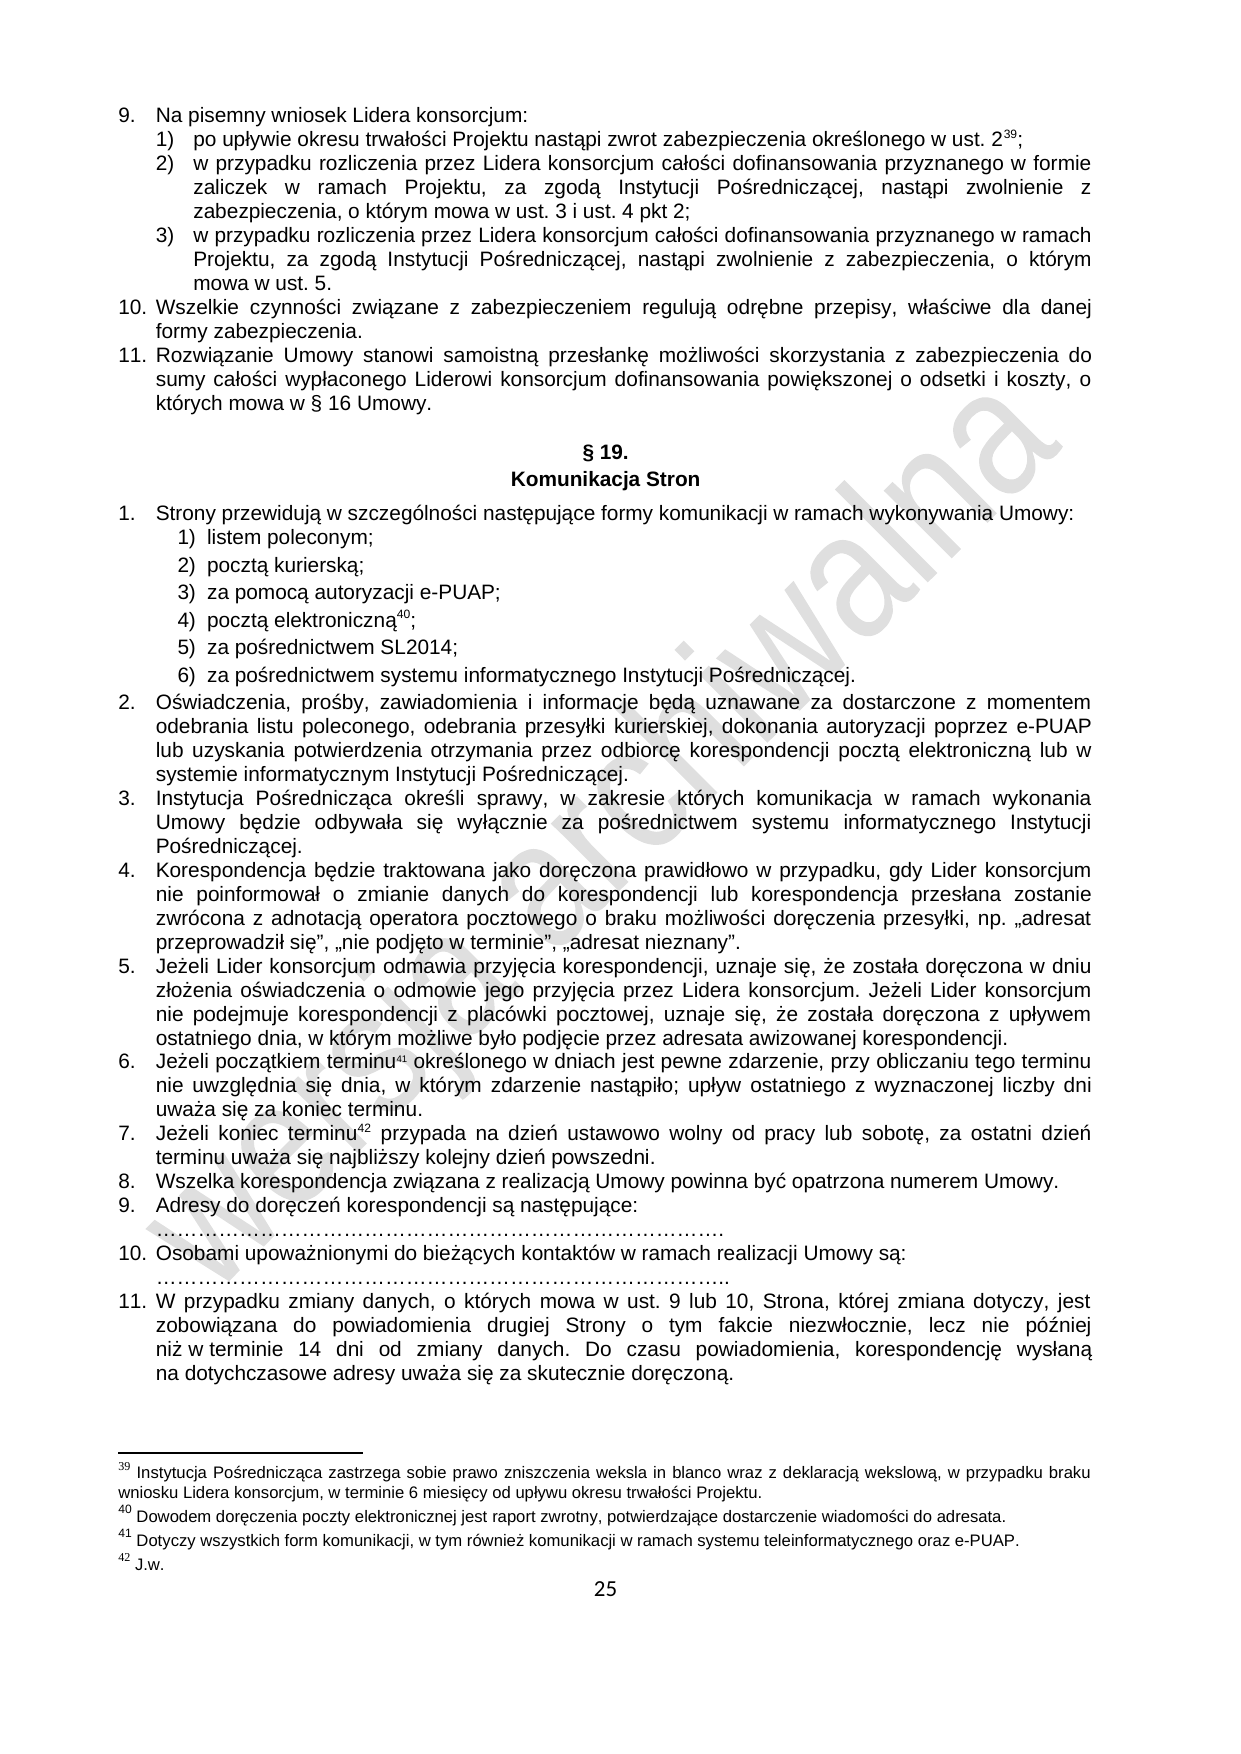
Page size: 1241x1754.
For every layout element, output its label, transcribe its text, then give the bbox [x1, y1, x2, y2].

list W przypadku zmiany danych, o których mowa w ust. 9 lub 10, Strona, której zmiana dotyczy, jest zobowiązana do powiadomienia drugiej Strony o tym fakcie niezwłocznie, lecz nie później niż w terminie 14 dni od zmiany danych. Do czasu powiadomienia, korespondencję wysłaną na dotychczasowe adresy uważa się za skutecznie doręczoną. [118, 1289, 1093, 1385]
list za pośrednictwem SL2014; [177, 635, 1093, 659]
list Jeżeli koniec terminu przypada na dzień ustawowo wolny od pracy lub sobotę, za ostatni dzień terminu uważa się najbliższy kolejny dzień powszedni. [118, 1121, 1093, 1169]
list Osobami upoważnionymi do bieżących kontaktów w ramach realizacji Umowy są: [118, 1241, 1093, 1265]
list Oświadczenia, prośby, zawiadomienia i informacje będą uznawane za dostarczone z momentem odebrania listu poleconego, odebrania przesyłki kurierskiej, dokonania autoryzacji poprzez e-PUAP lub uzyskania potwierdzenia otrzymania przez odbiorcę korespondencji pocztą elektroniczną lub w systemie informatycznym Instytucji Pośredniczącej. [118, 690, 1093, 786]
list Instytucja Pośrednicząca określi sprawy, w zakresie których komunikacja w ramach wykonania Umowy będzie odbywała się wyłącznie za pośrednictwem systemu informatycznego Instytucji Pośredniczącej. [118, 786, 1093, 858]
list pocztą elektroniczną; [177, 607, 1093, 631]
list po upływie okresu trwałości Projektu nastąpi zwrot zabezpieczenia określonego w ust. 2; [156, 127, 1093, 151]
subtitle § 19. Komunikacja Stron [118, 440, 1093, 491]
list za pomocą autoryzacji e-PUAP; [177, 580, 1093, 604]
list Korespondencja będzie traktowana jako doręczona prawidłowo w przypadku, gdy Lider konsorcjum nie poinformował o zmianie danych do korespondencji lub korespondencja przesłana zostanie zwrócona z adnotacją operatora pocztowego o braku możliwości doręczenia przesyłki, np. „adresat przeprowadził się”, „nie podjęto w terminie”, „adresat nieznany”. [118, 858, 1093, 953]
list Strony przewidują w szczególności następujące formy komunikacji w ramach wykonywania Umowy: [118, 501, 1093, 525]
list Adresy do doręczeń korespondencji są następujące: [118, 1193, 1093, 1217]
list listem poleconym; [177, 525, 1093, 549]
list Rozwiązanie Umowy stanowi samoistną przesłankę możliwości skorzystania z zabezpieczenia do sumy całości wypłaconego Liderowi konsorcjum dofinansowania powiększonej o odsetki i koszty, o których mowa w § 16 Umowy. [118, 343, 1093, 415]
list Jeżeli początkiem terminu określonego w dniach jest pewne zdarzenie, przy obliczaniu tego terminu nie uwzględnia się dnia, w którym zdarzenie nastąpiło; upływ ostatniego z wyznaczonej liczby dni uważa się za koniec terminu. [118, 1049, 1093, 1121]
list Jeżeli Lider konsorcjum odmawia przyjęcia korespondencji, uznaje się, że została doręczona w dniu złożenia oświadczenia o odmowie jego przyjęcia przez Lidera konsorcjum. Jeżeli Lider konsorcjum nie podejmuje korespondencji z placówki pocztowej, uznaje się, że została doręczona z upływem ostatniego dnia, w którym możliwe było podjęcie przez adresata awizowanej korespondencji. [118, 953, 1093, 1049]
list za pośrednictwem systemu informatycznego Instytucji Pośredniczącej. [177, 662, 1093, 686]
text ……………………………………………………………………….. [156, 1265, 1093, 1289]
list w przypadku rozliczenia przez Lidera konsorcjum całości dofinansowania przyznanego w formie zaliczek w ramach Projektu, za zgodą Instytucji Pośredniczącej, nastąpi zwolnienie z zabezpieczenia, o którym mowa w ust. 3 i ust. 4 pkt 2; [156, 151, 1093, 223]
text ………………………………………………………………………. [156, 1217, 1093, 1241]
list Wszelkie czynności związane z zabezpieczeniem regulują odrębne przepisy, właściwe dla danej formy zabezpieczenia. [118, 295, 1093, 343]
list Wszelka korespondencja związana z realizacją Umowy powinna być opatrzona numerem Umowy. [118, 1169, 1093, 1193]
list Na pisemny wniosek Lidera konsorcjum: [118, 103, 1093, 127]
list pocztą kurierską; [177, 552, 1093, 576]
list w przypadku rozliczenia przez Lidera konsorcjum całości dofinansowania przyznanego w ramach Projektu, za zgodą Instytucji Pośredniczącej, nastąpi zwolnienie z zabezpieczenia, o którym mowa w ust. 5. [156, 223, 1093, 295]
